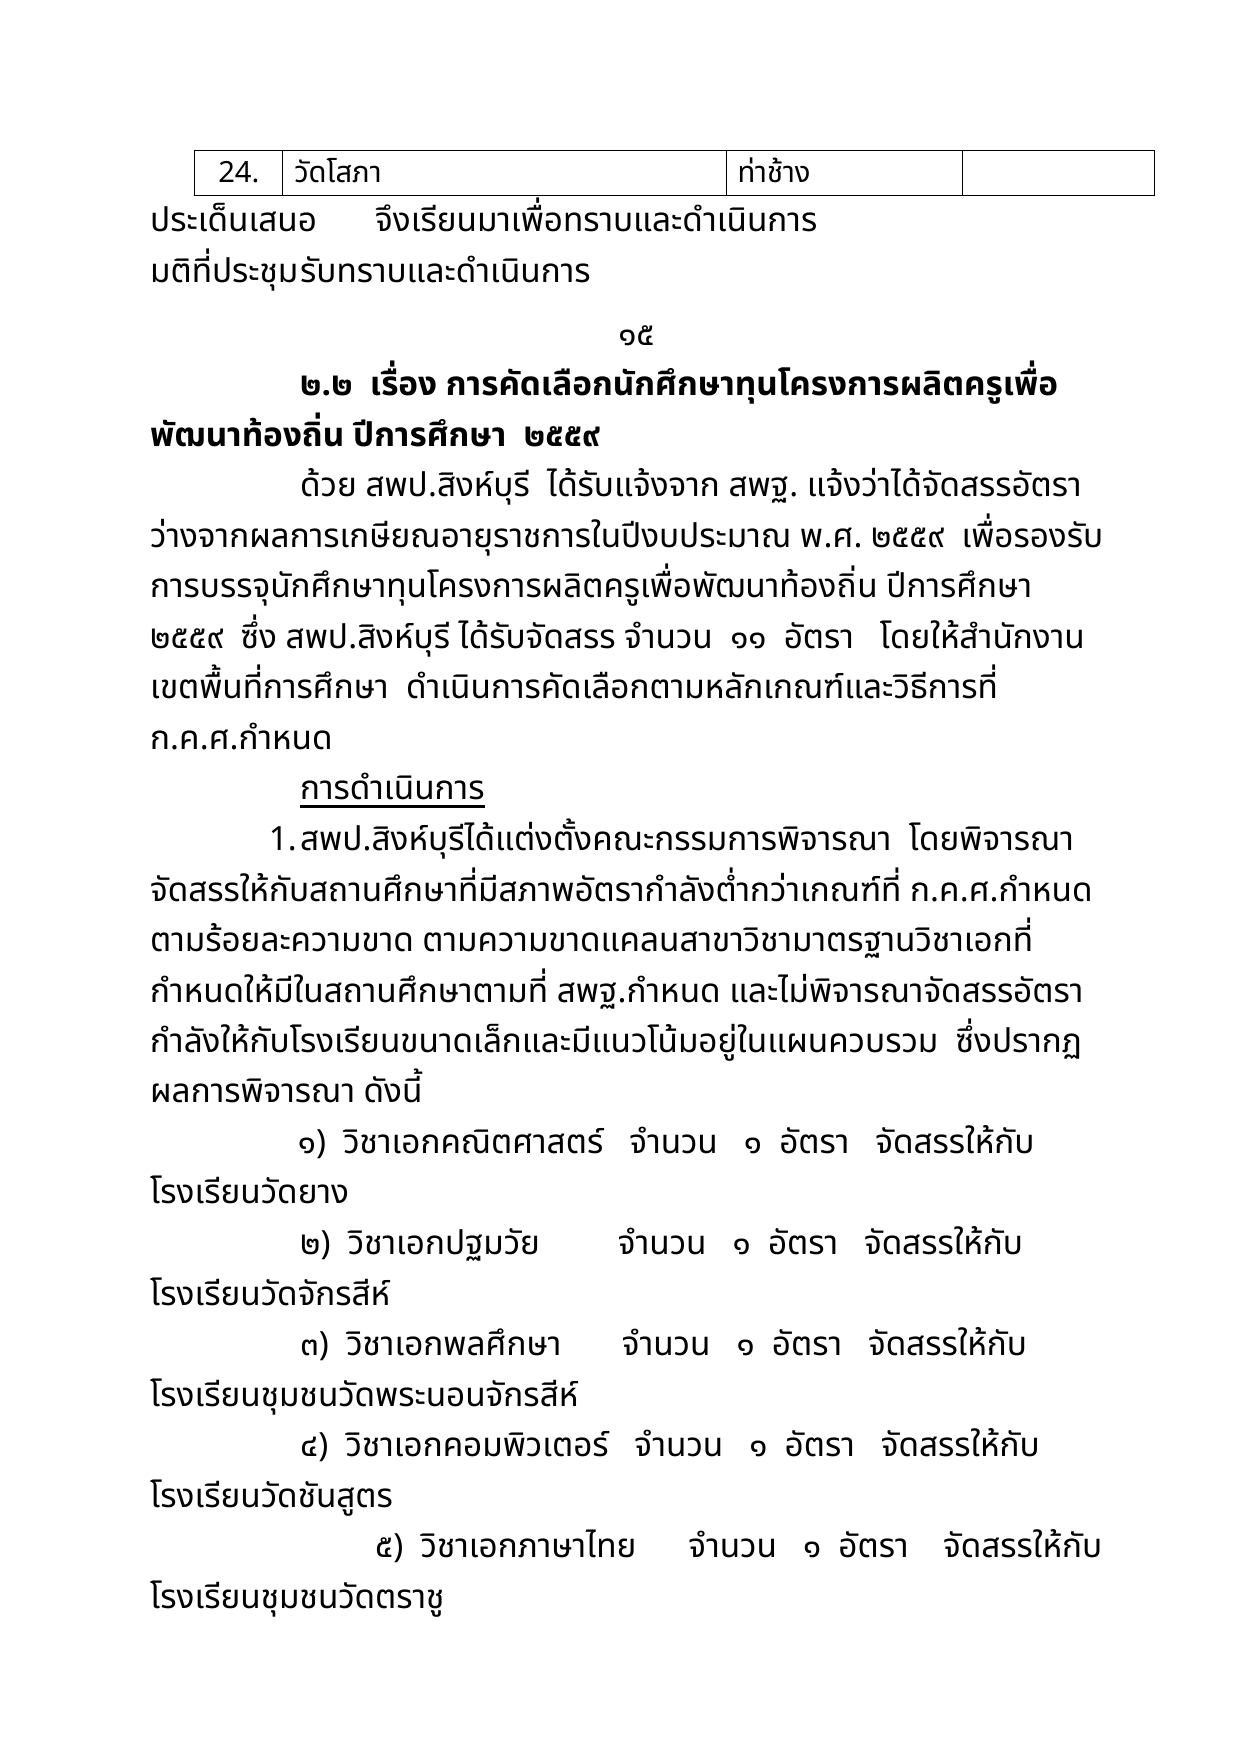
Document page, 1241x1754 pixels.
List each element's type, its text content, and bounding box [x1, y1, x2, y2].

text ๔) วิชาเอกคอมพิวเตอร์ จำนวน ๑ อัตรา จัดสรรให้กับโรงเรียนวัดชันสูตร [150, 1421, 1122, 1522]
text ๓) วิชาเอกพลศึกษา จำนวน ๑ อัตรา จัดสรรให้กับโรงเรียนชุมชนวัดพระนอนจักรสีห์ [150, 1320, 1122, 1421]
text ประเด็นเสนอ จึงเรียนมาเพื่อทราบและดำเนินการ [150, 196, 1141, 247]
text ๑๕ [150, 309, 1122, 360]
text ๕) วิชาเอกภาษาไทย จำนวน ๑ อัตรา จัดสรรให้กับโรงเรียนชุมชนวัดตราชู [150, 1522, 1122, 1623]
table_cell ท่าช้าง [727, 151, 962, 195]
text ๒.๒ เรื่อง การคัดเลือกนักศึกษาทุนโครงการผลิตครูเพื่อพัฒนาท้องถิ่น ปีการศึกษา ๒๕๕๙ [150, 360, 1122, 461]
list สพป.สิงห์บุรีได้แต่งตั้งคณะกรรมการพิจารณา โดยพิจารณาจัดสรรให้กับสถานศึกษาที่มีสภาพอัตรากำลังต่ำกว่าเกณฑ์ที่ ก.ค.ศ.กำหนด ตามร้อยละความขาด ตามความขาดแคลนสาขาวิชามาตรฐานวิชาเอกที่กำหนดให้มีในสถานศึกษาตามที่ สพฐ.กำหนด และไม่พิจารณาจัดสรรอัตรากำลังให้กับโรงเรียนขนาดเล็กและมีแนวโน้มอยู่ในแผนควบรวม ซึ่งปรากฏผลการพิจารณา ดังนี้ [150, 815, 1122, 1118]
text มติที่ประชุม รับทราบและดำเนินการ [150, 247, 1141, 297]
text ด้วย สพป.สิงห์บุรี ได้รับแจ้งจาก สพฐ. แจ้งว่าได้จัดสรรอัตราว่างจากผลการเกษียณอายุราชการในปีงบประมาณ พ.ศ. ๒๕๕๙ เพื่อรองรับการบรรจุนักศึกษาทุนโครงการผลิตครูเพื่อพัฒนาท้องถิ่น ปีการศึกษา ๒๕๕๙ ซึ่ง สพป.สิงห์บุรี ได้รับจัดสรร จำนวน ๑๑ อัตรา โดยให้สำนักงานเขตพื้นที่การศึกษา ดำเนินการคัดเลือกตามหลักเกณฑ์และวิธีการที่ ก.ค.ศ.กำหนด [150, 461, 1122, 764]
table_cell 24. [195, 151, 282, 195]
text การดำเนินการ [150, 764, 1122, 815]
table_cell [963, 151, 1154, 195]
text ๑) วิชาเอกคณิตศาสตร์ จำนวน ๑ อัตรา จัดสรรให้กับโรงเรียนวัดยาง [150, 1118, 1122, 1219]
text ๒) วิชาเอกปฐมวัย จำนวน ๑ อัตรา จัดสรรให้กับโรงเรียนวัดจักรสีห์ [150, 1219, 1122, 1320]
table_cell วัดโสภา [283, 151, 726, 195]
